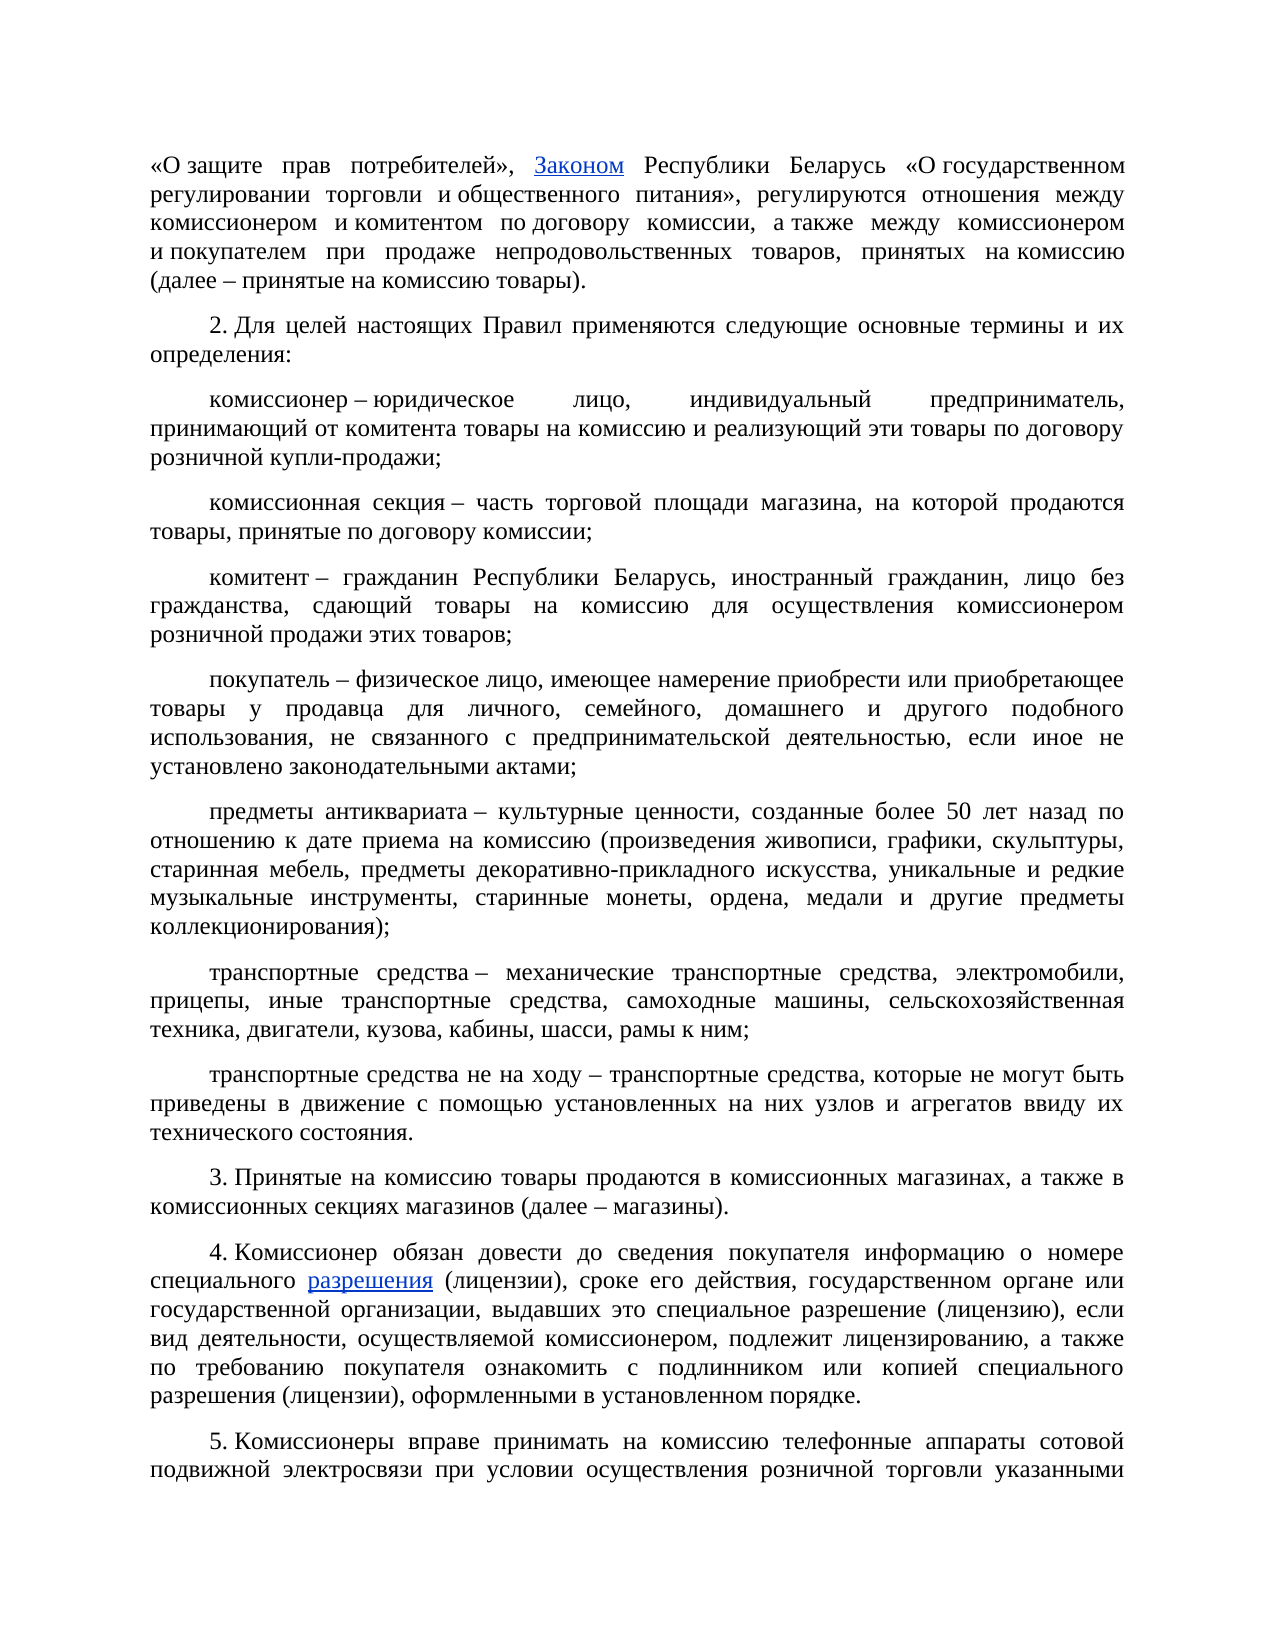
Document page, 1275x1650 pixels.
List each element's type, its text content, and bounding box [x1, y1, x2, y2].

text комиссионер – юридическое лицо, индивидуальный предприниматель, принимающий от комитента товары на комиссию и реализующий эти товары по договору розничной купли-продажи; [150, 384, 1125, 471]
text покупатель – физическое лицо, имеющее намерение приобрести или приобретающее товары у продавца для личного, семейного, домашнего и другого подобного использования, не связанного с предпринимательской деятельностью, если иное не установлено законодательными актами; [150, 664, 1125, 779]
text 2. Для целей настоящих Правил применяются следующие основные термины и их определения: [150, 310, 1125, 368]
text транспортные средства не на ходу – транспортные средства, которые не могут быть приведены в движение с помощью установленных на них узлов и агрегатов ввиду их технического состояния. [150, 1059, 1125, 1146]
text предметы антиквариата – культурные ценности, созданные более 50 лет назад по отношению к дате приема на комиссию (произведения живописи, графики, скульптуры, старинная мебель, предметы декоративно-прикладного искусства, уникальные и редкие музыкальные инструменты, старинные монеты, ордена, медали и другие предметы коллекционирования); [150, 796, 1125, 940]
text комитент – гражданин Республики Беларусь, иностранный гражданин, лицо без гражданства, сдающий товары на комиссию для осуществления комиссионером розничной продажи этих товаров; [150, 562, 1125, 648]
text 3. Принятые на комиссию товары продаются в комиссионных магазинах, а также в комиссионных секциях магазинов (далее – магазины). [150, 1162, 1125, 1220]
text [150, 150, 1125, 294]
text комиссионная секция – часть торговой площади магазина, на которой продаются товары, принятые по договору комиссии; [150, 487, 1125, 545]
text транспортные средства – механические транспортные средства, электромобили, прицепы, иные транспортные средства, самоходные машины, сельскохозяйственная техника, двигатели, кузова, кабины, шасси, рамы к ним; [150, 957, 1125, 1043]
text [150, 1426, 1125, 1483]
text 4. Комиссионер обязан довести до сведения покупателя информацию о номере специального разрешения (лицензии), сроке его действия, государственном органе или государственной организации, выдавших это специальное разрешение (лицензию), если вид деятельности, осуществляемой комиссионером, подлежит лицензированию, а также по требованию покупателя ознакомить с подлинником или копией специального разрешения (лицензии), оформленными в установленном порядке. [150, 1237, 1125, 1409]
